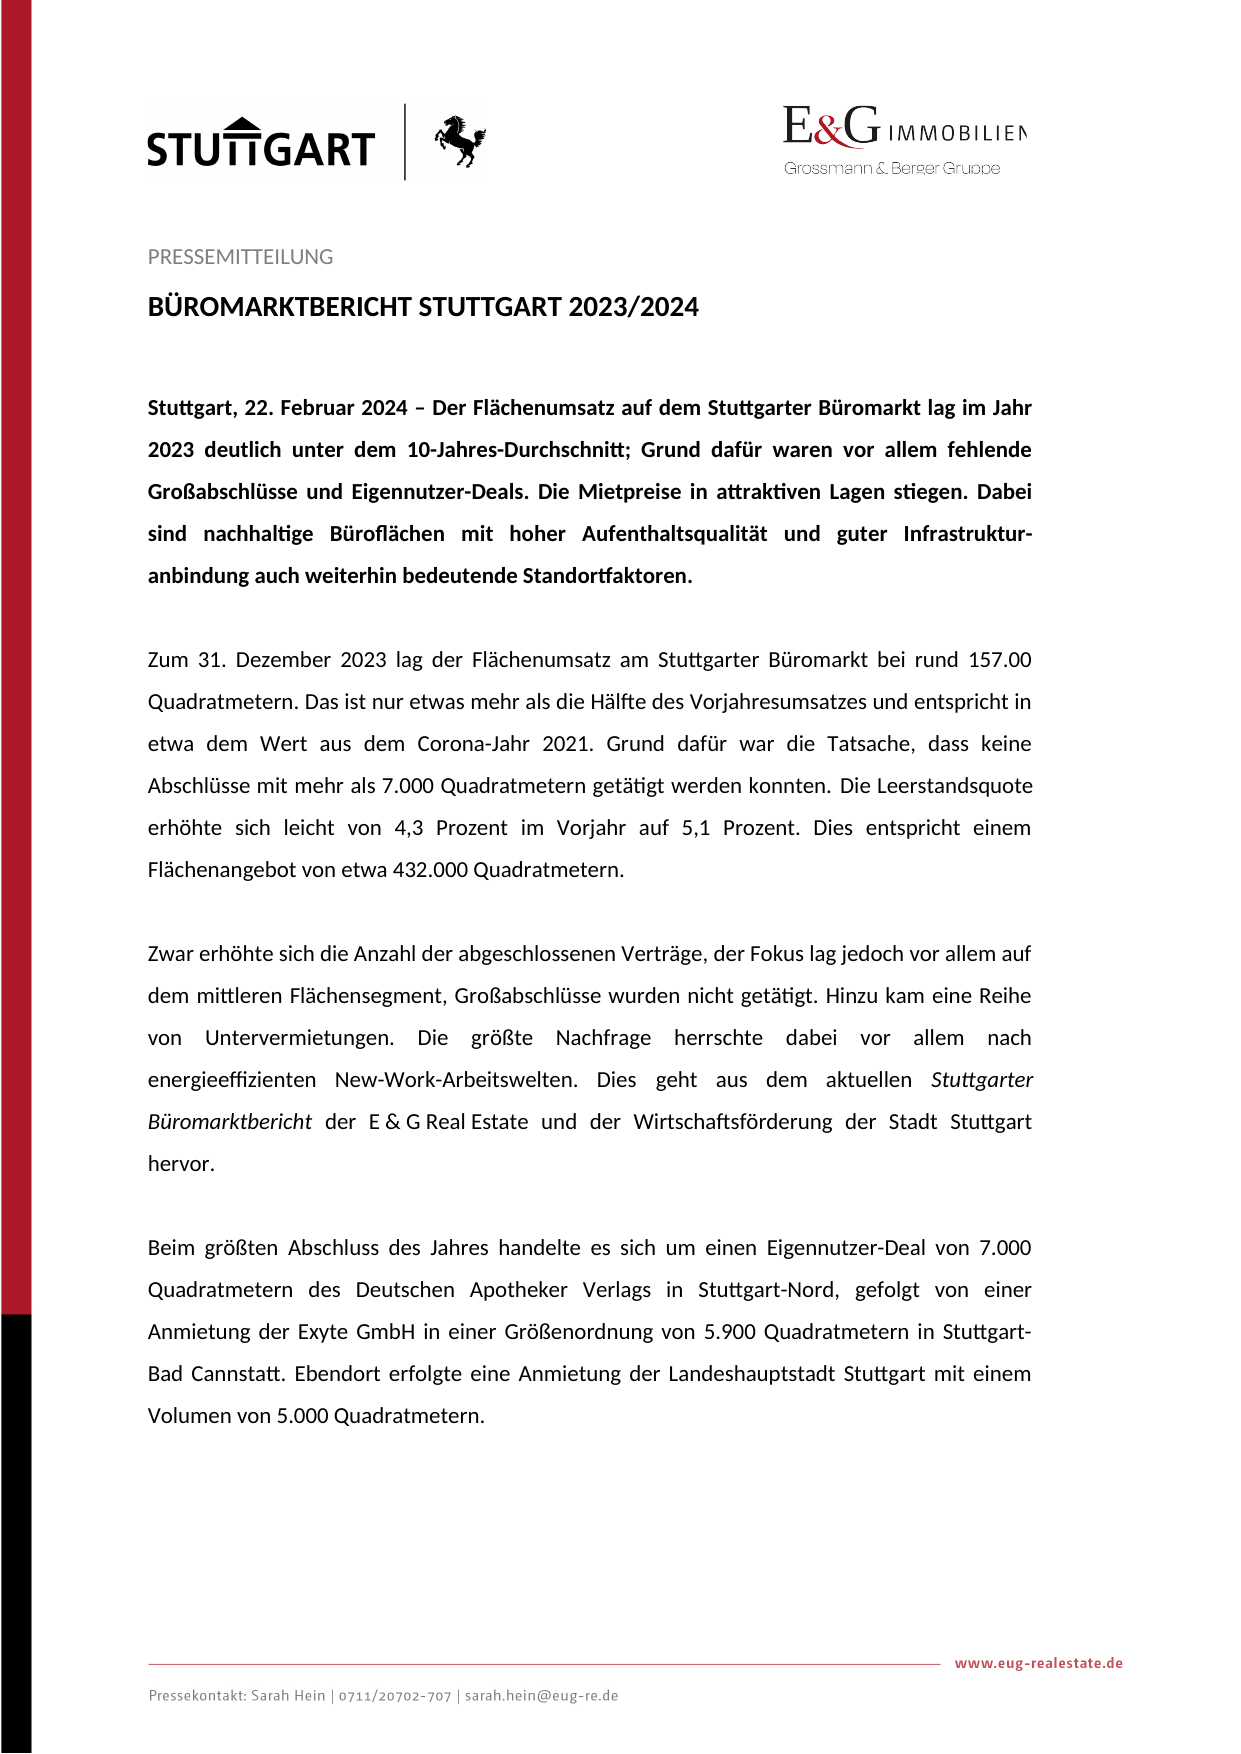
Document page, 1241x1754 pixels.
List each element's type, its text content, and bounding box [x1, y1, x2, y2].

text Zum 31. Dezember 2023 lag der Flächenumsatz am Stuttgarter Büromarkt bei rund 157.00 Quadratmetern. Das ist nur etwas mehr als die Hälfte des Vorjahresumsatzes und entspricht in etwa dem Wert aus dem Corona-Jahr 2021. Grund dafür war die Tatsache, dass keine Abschlüsse mit mehr als 7.000 Quadratmetern getätigt werden konnten. Die Leerstandsquote erhöhte sich leicht von 4,3 Prozent im Vorjahr auf 5,1 Prozent. Dies entspricht einem Flächenangebot von etwa 432.000 Quadratmetern. [148, 645, 1033, 883]
picture [1, 0, 1241, 1753]
text Stuttgart, 22. Februar 2024 – Der Flächenumsatz auf dem Stuttgarter Büromarkt lag im Jahr 2023 deutlich unter dem 10-Jahres-Durchschnitt; Grund dafür waren vor allem fehlende Großabschlüsse und Eigennutzer-Deals. Die Mietpreise in attraktiven Lagen stiegen. Dabei sind nachhaltige Büroflächen mit hoher Aufenthaltsqualität und guter Infrastruktur-anbindung auch weiterhin bedeutende Standortfaktoren. [148, 393, 1033, 589]
text Zwar erhöhte sich die Anzahl der abgeschlossenen Verträge, der Fokus lag jedoch vor allem auf dem mittleren Flächensegment, Großabschlüsse wurden nicht getätigt. Hinzu kam eine Reihe von Untervermietungen. Die größte Nachfrage herrschte dabei vor allem nach energieeffizienten New-Work-Arbeitswelten. Dies geht aus dem aktuellen Stuttgarter Büromarktbericht der E & G Real Estate und der Wirtschaftsförderung der Stadt Stuttgart hervor. [148, 939, 1033, 1177]
text PRESSEMITTEILUNG BÜROMARKTBERICHT STUTTGART 2023/2024 [148, 242, 1033, 323]
text Beim größten Abschluss des Jahres handelte es sich um einen Eigennutzer-Deal von 7.000 Quadratmetern des Deutschen Apotheker Verlags in Stuttgart-Nord, gefolgt von einer Anmietung der Exyte GmbH in einer Größenordnung von 5.900 Quadratmetern in Stuttgart-Bad Cannstatt. Ebendort erfolgte eine Anmietung der Landeshauptstadt Stuttgart mit einem Volumen von 5.000 Quadratmetern. [148, 1233, 1033, 1429]
